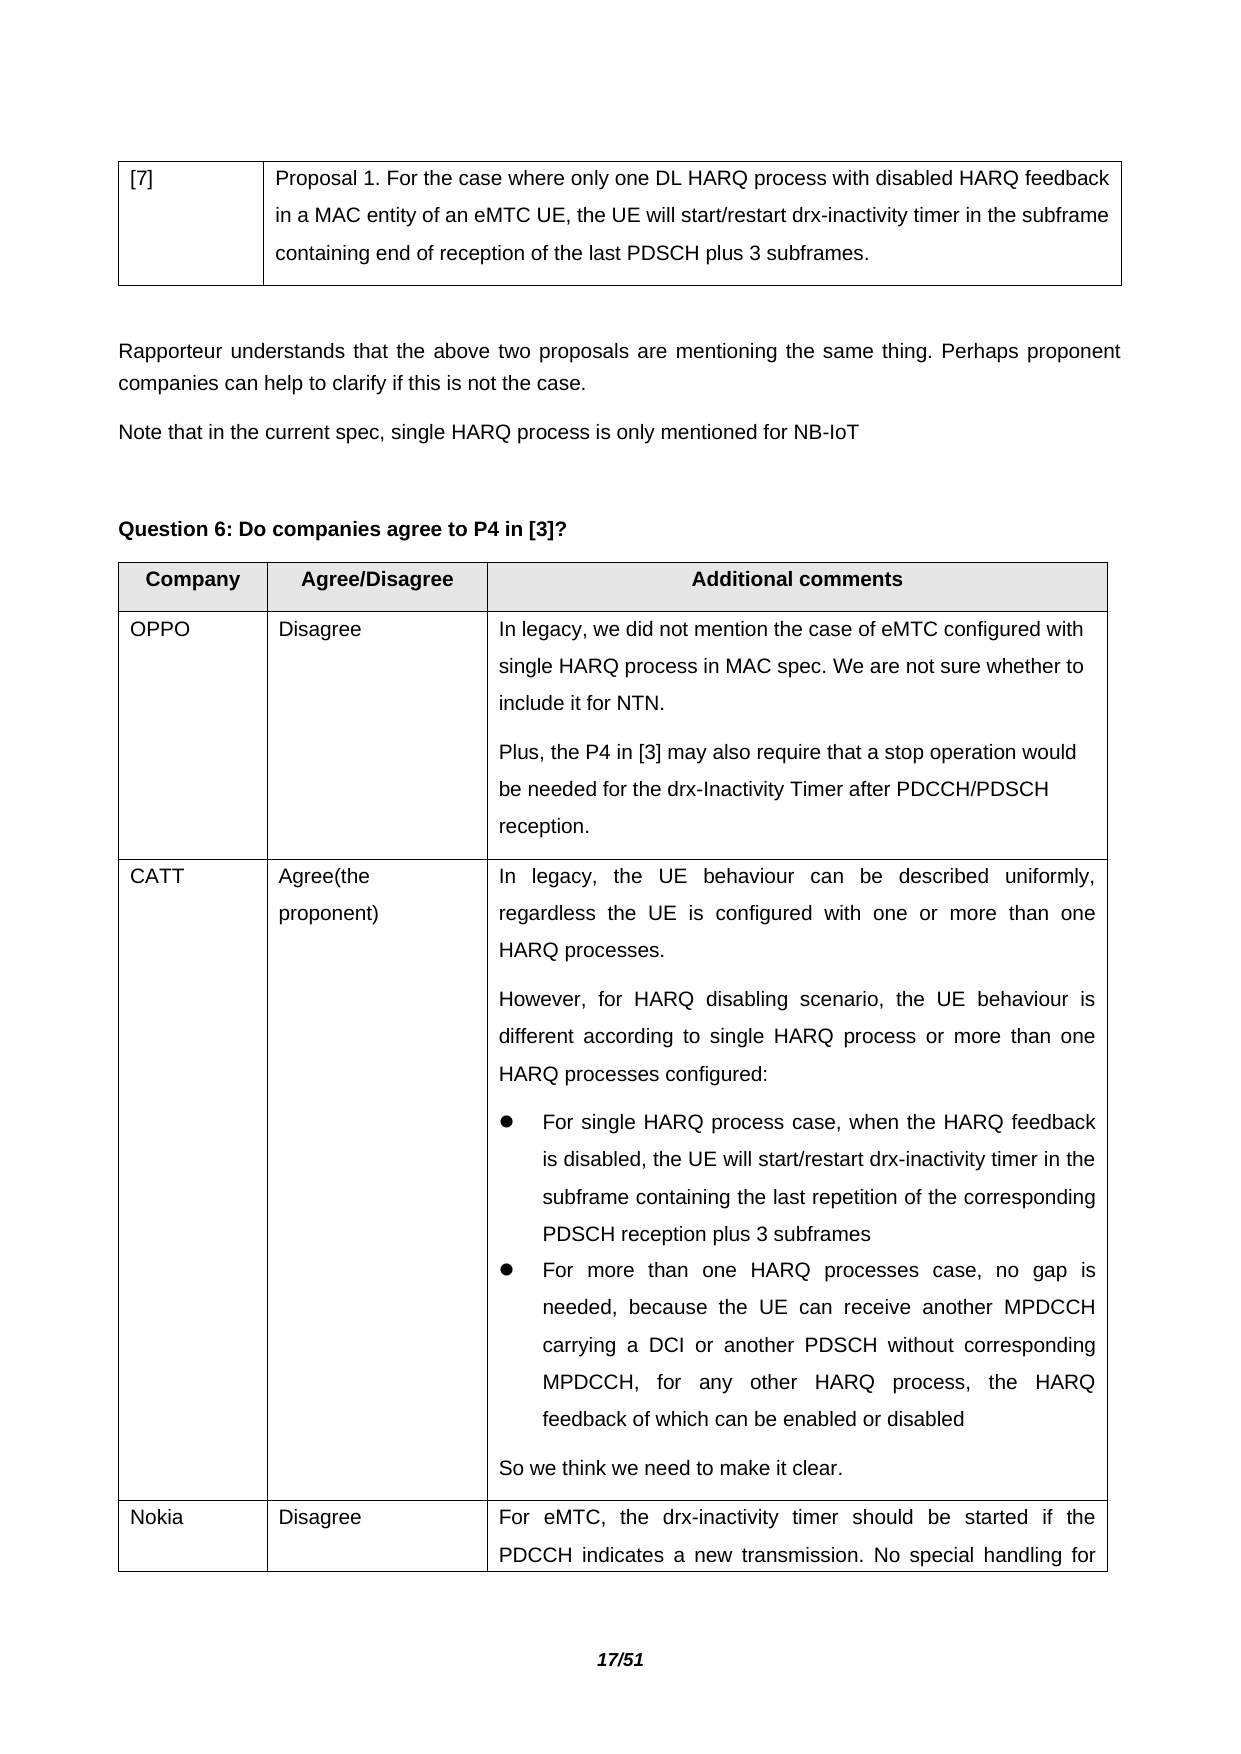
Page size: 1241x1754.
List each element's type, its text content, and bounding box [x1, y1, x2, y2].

text Note that in the current spec, single HARQ process is only mentioned for NB-IoT [118, 416, 1122, 448]
table_cell Disagree [268, 612, 487, 858]
table_header Agree/Disagree [268, 563, 487, 611]
table_header Company [119, 563, 267, 611]
text Question 6: Do companies agree to P4 in [3]? [118, 513, 1122, 546]
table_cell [488, 1501, 1107, 1571]
table_cell [7] [119, 162, 263, 285]
table_cell Disagree [268, 1501, 487, 1571]
table_cell CATT [119, 860, 267, 1500]
table_cell Nokia [119, 1501, 267, 1571]
table_cell In legacy, we did not mention the case of eMTC configured with single HARQ process in MAC spec. We are not sure whether to include it for NTN. Plus, the P4 in [3] may also require that a stop operation would be needed for the drx-Inactivity Timer after PDCCH/PDSCH reception. [488, 612, 1107, 858]
text Rapporteur understands that the above two proposals are mentioning the same thing. Perhaps proponent companies can help to clarify if this is not the case. [118, 334, 1122, 399]
table_cell OPPO [119, 612, 267, 858]
table_cell Agree(the proponent) [268, 860, 487, 1500]
table_cell In legacy, the UE behaviour can be described uniformly, regardless the UE is configured with one or more than one HARQ processes. However, for HARQ disabling scenario, the UE behaviour is different according to single HARQ process or more than one HARQ processes configured: For single HARQ process case, when the HARQ feedback is disabled, the UE will start/restart drx-inactivity timer in the subframe containing the last repetition of the corresponding PDSCH reception plus 3 subframes For more than one HARQ processes case, no gap is needed, because the UE can receive another MPDCCH carrying a DCI or another PDSCH without corresponding MPDCCH, for any other HARQ process, the HARQ feedback of which can be enabled or disabled So we think we need to make it clear. [488, 860, 1107, 1500]
table_header Additional comments [488, 563, 1107, 611]
table_cell Proposal 1. For the case where only one DL HARQ process with disabled HARQ feedback in a MAC entity of an eMTC UE, the UE will start/restart drx-inactivity timer in the subframe containing end of reception of the last PDSCH plus 3 subframes. [264, 162, 1121, 285]
